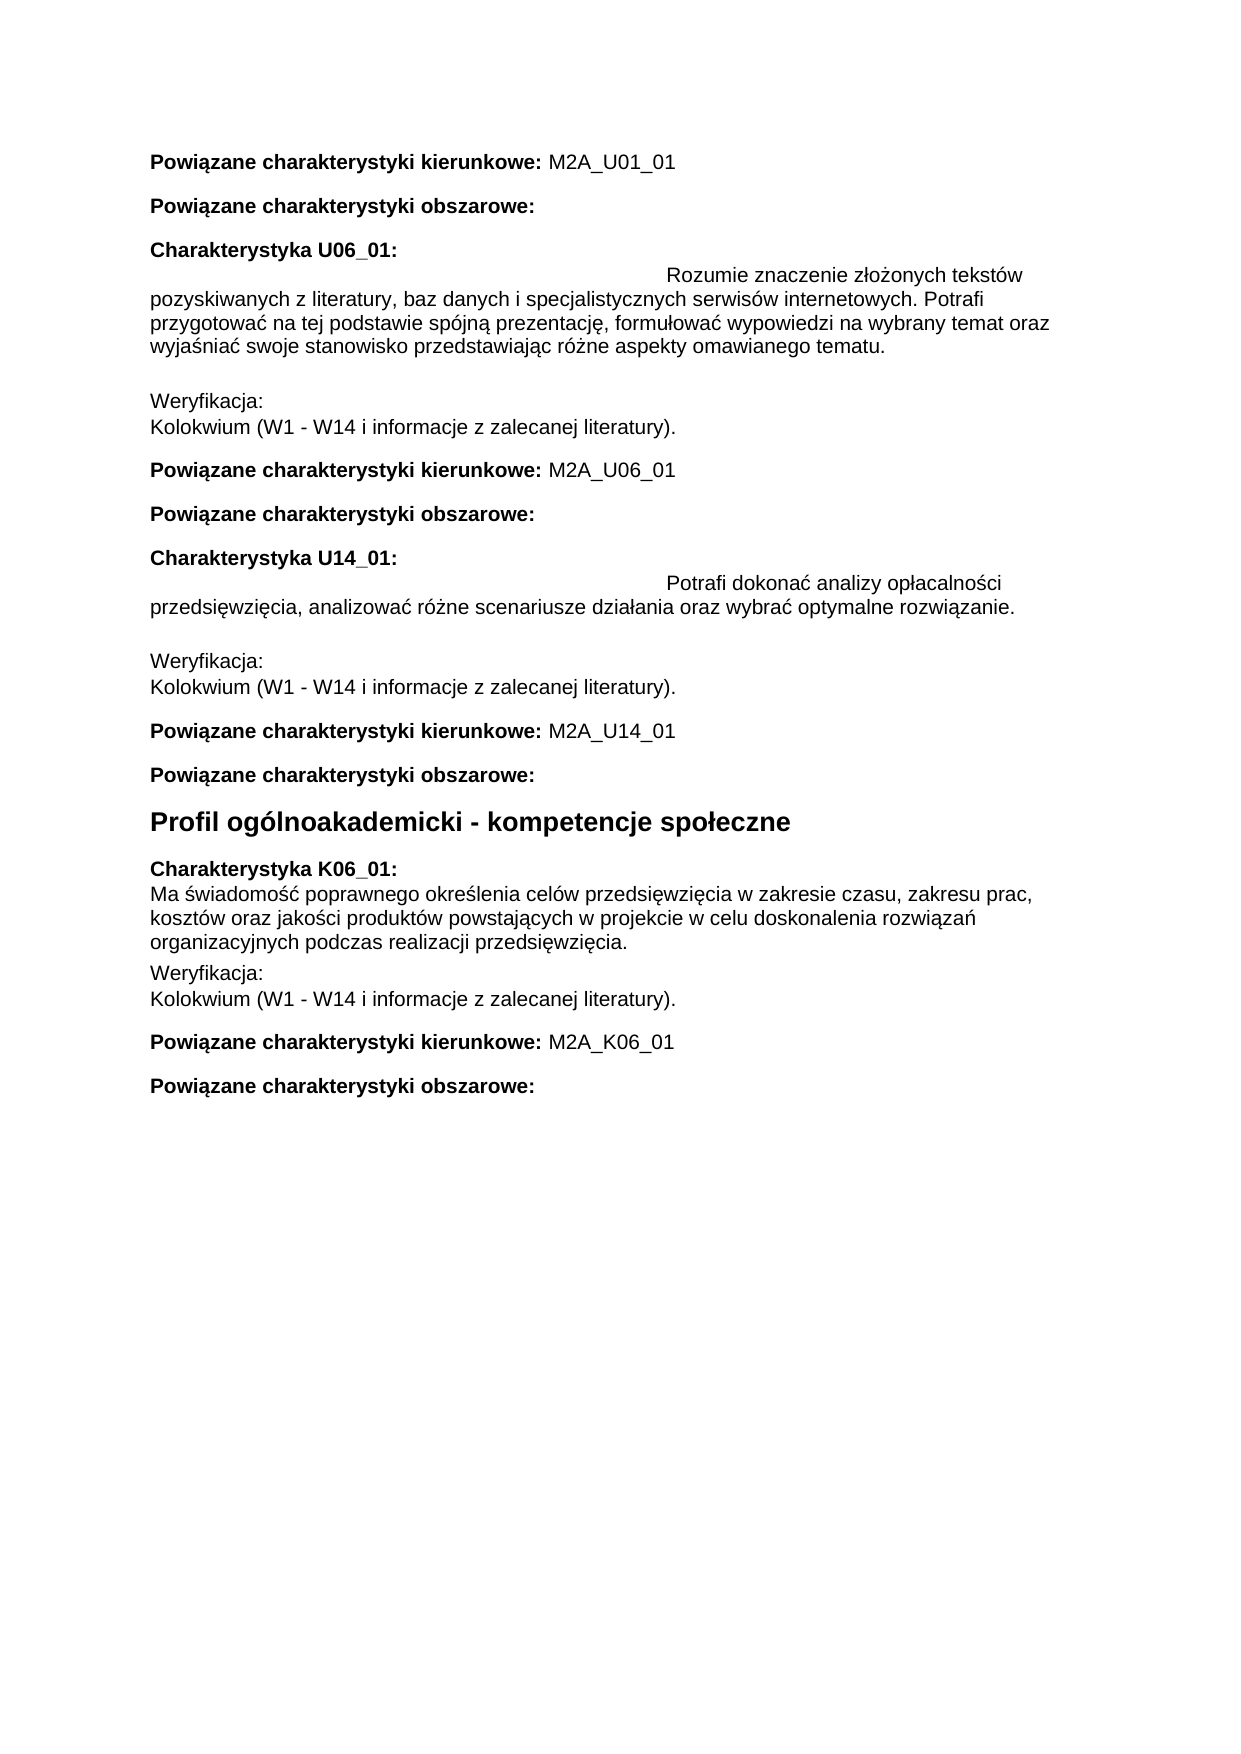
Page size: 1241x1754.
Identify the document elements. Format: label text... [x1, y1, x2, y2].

text Weryfikacja: [150, 649, 1090, 673]
text Potrafi dokonać analizy opłacalności przedsięwzięcia, analizować różne scenariusze działania oraz wybrać optymalne rozwiązanie. [150, 571, 1090, 643]
text Charakterystyka U14_01: [150, 546, 1090, 570]
text Rozumie znaczenie złożonych tekstów pozyskiwanych z literatury, baz danych i specjalistycznych serwisów internetowych. Potrafi przygotować na tej podstawie spójną prezentację, formułować wypowiedzi na wybrany temat oraz wyjaśniać swoje stanowisko przedstawiając różne aspekty omawianego tematu. [150, 262, 1090, 382]
text Kolokwium (W1 - W14 i informacje z zalecanej literatury). [150, 675, 1090, 699]
text Kolokwium (W1 - W14 i informacje z zalecanej literatury). [150, 414, 1090, 438]
text Powiązane charakterystyki obszarowe: [150, 762, 1090, 786]
text Kolokwium (W1 - W14 i informacje z zalecanej literatury). [150, 986, 1090, 1010]
subtitle Profil ogólnoakademicki - kompetencje społeczne [150, 806, 1090, 837]
text Powiązane charakterystyki kierunkowe: M2A_U01_01 [150, 150, 1090, 174]
text Powiązane charakterystyki obszarowe: [150, 1074, 1090, 1098]
text Powiązane charakterystyki obszarowe: [150, 502, 1090, 526]
text Powiązane charakterystyki obszarowe: [150, 194, 1090, 218]
text Charakterystyka K06_01: [150, 857, 1090, 881]
text Charakterystyka U06_01: [150, 237, 1090, 261]
text Powiązane charakterystyki kierunkowe: M2A_K06_01 [150, 1030, 1090, 1054]
text Powiązane charakterystyki kierunkowe: M2A_U14_01 [150, 719, 1090, 743]
text Ma świadomość poprawnego określenia celów przedsięwzięcia w zakresie czasu, zakresu prac, kosztów oraz jakości produktów powstających w projekcie w celu doskonalenia rozwiązań organizacyjnych podczas realizacji przedsięwzięcia. [150, 882, 1090, 954]
text Weryfikacja: [150, 388, 1090, 412]
text Weryfikacja: [150, 960, 1090, 984]
text Powiązane charakterystyki kierunkowe: M2A_U06_01 [150, 458, 1090, 482]
